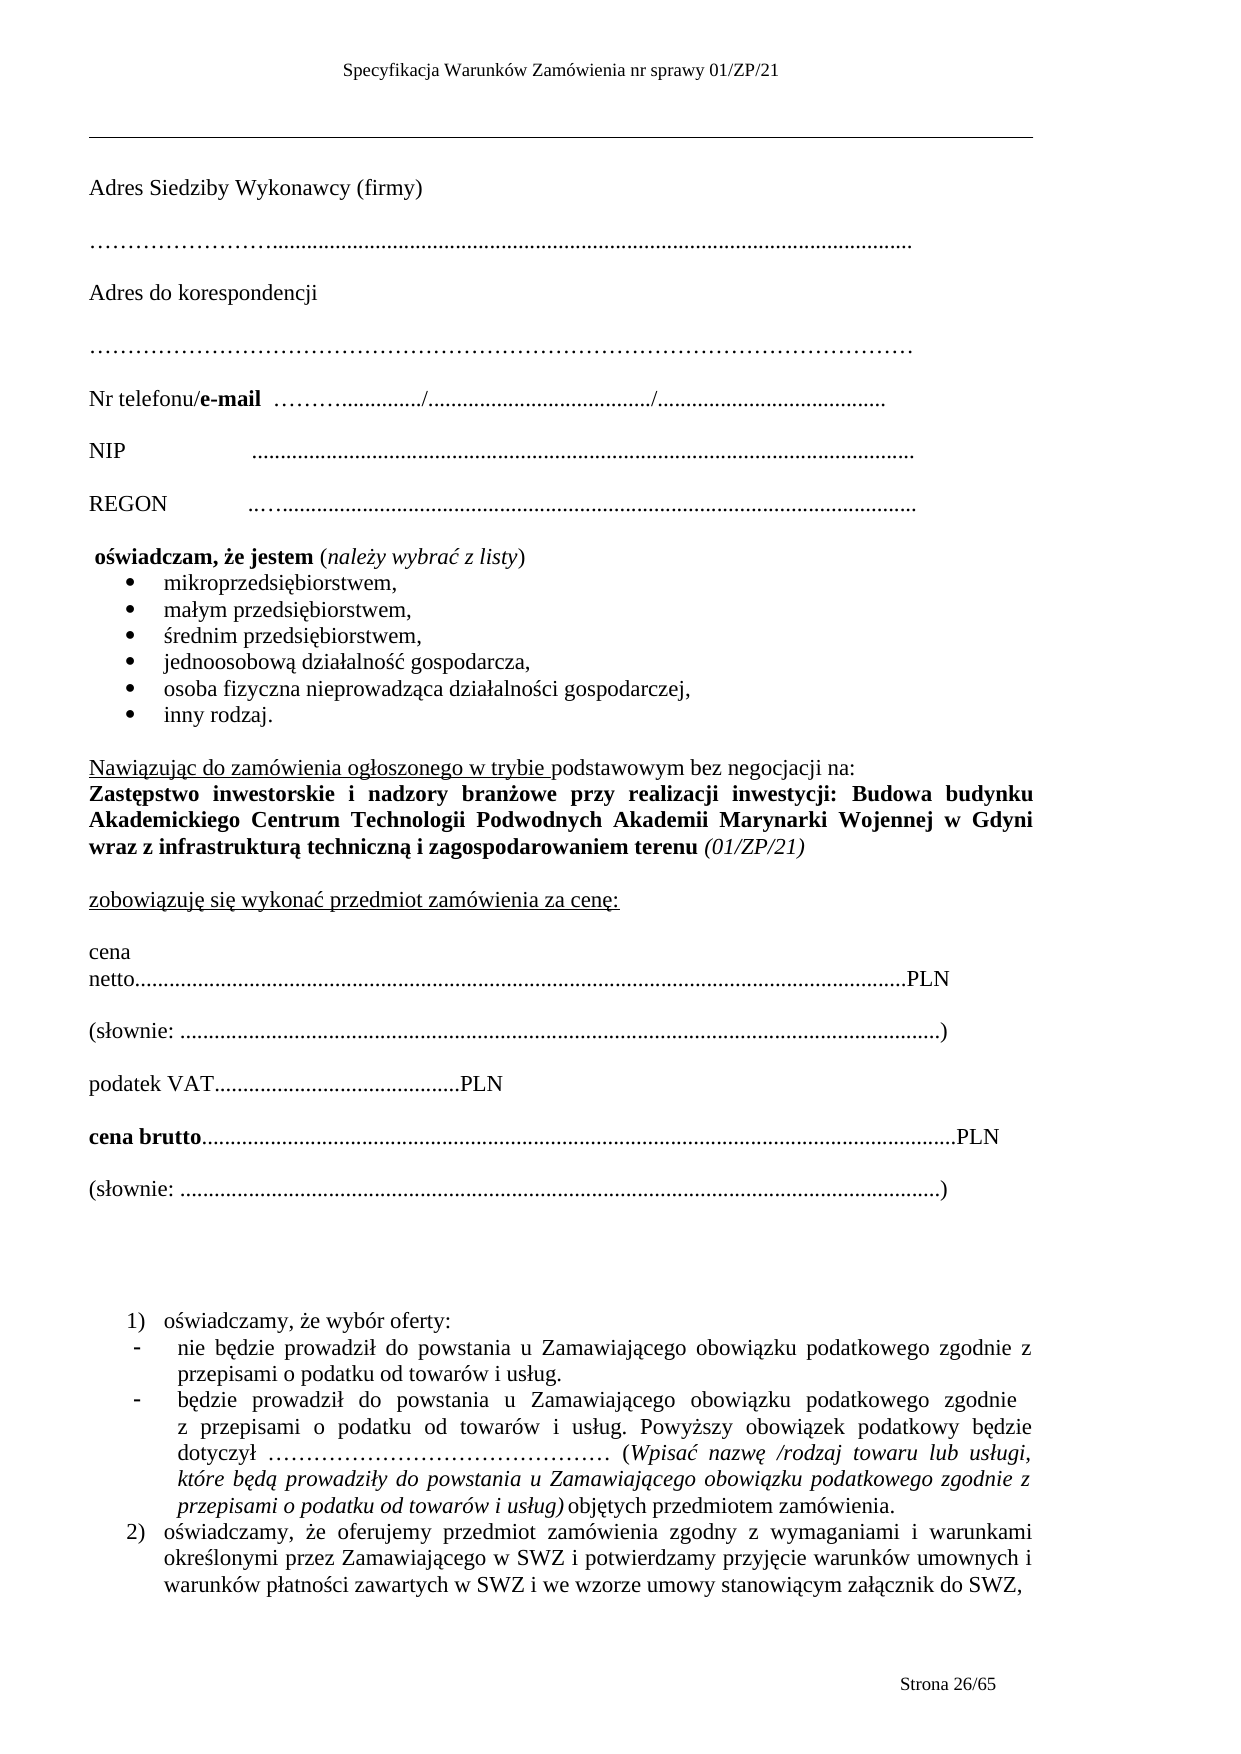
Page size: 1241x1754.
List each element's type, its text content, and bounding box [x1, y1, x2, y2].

text netto.......................................................................................................................................PLN [89, 965, 1033, 1017]
text cena [89, 938, 1033, 965]
text (słownie: .....................................................................................................................................) [89, 1176, 1033, 1202]
text ……………………................................................................................................................ [89, 227, 1033, 279]
text podatek VAT...........................................PLN [89, 1070, 1033, 1123]
text Zastępstwo inwestorskie i nadzory branżowe przy realizacji inwestycji: Budowa budynku Akademickiego Centrum Technologii Podwodnych Akademii Marynarki Wojennej w Gdyni wraz z infrastrukturą techniczną i zagospodarowaniem terenu (01/ZP/21) [89, 780, 1033, 859]
text cena brutto....................................................................................................................................PLN [89, 1123, 1033, 1149]
text zobowiązuję się wykonać przedmiot zamówienia za cenę: [89, 886, 1033, 912]
list osoba fizyczna nieprowadząca działalności gospodarczej, [126, 675, 1033, 701]
text oświadczam, że jestem (należy wybrać z listy) [89, 543, 1033, 569]
list inny rodzaj. [126, 701, 1033, 727]
text Adres do korespondencji [89, 279, 1033, 306]
text ……………………………………………………………………………………………… [89, 332, 1033, 358]
list mikroprzedsiębiorstwem, [126, 569, 1033, 596]
list nie będzie prowadził do powstania u Zamawiającego obowiązku podatkowego zgodnie z przepisami o podatku od towarów i usług. [133, 1334, 1033, 1386]
list średnim przedsiębiorstwem, [126, 622, 1033, 648]
text Nr telefonu/e-mail ………............../......................................./........................................ NIP .................................................................................................................... REGON ..…............................................................................................................... [89, 385, 1033, 543]
list oświadczamy, że oferujemy przedmiot zamówienia zgodny z wymaganiami i warunkami określonymi przez Zamawiającego w SWZ i potwierdzamy przyjęcie warunków umownych i warunków płatności zawartych w SWZ i we wzorze umowy stanowiącym załącznik do SWZ, [126, 1518, 1033, 1597]
list jednoosobową działalność gospodarcza, [126, 648, 1033, 675]
list małym przedsiębiorstwem, [126, 596, 1033, 622]
list będzie prowadził do powstania u Zamawiającego obowiązku podatkowego zgodnie z przepisami o podatku od towarów i usług. Powyższy obowiązek podatkowy będzie dotyczył ……………………………………… (Wpisać nazwę /rodzaj towaru lub usługi, które będą prowadziły do powstania u Zamawiającego obowiązku podatkowego zgodnie z przepisami o podatku od towarów i usług) objętych przedmiotem zamówienia. [133, 1386, 1033, 1518]
list oświadczamy, że wybór oferty: [126, 1307, 1033, 1334]
text Adres Siedziby Wykonawcy (firmy) [89, 148, 1033, 200]
text Nawiązując do zamówienia ogłoszonego w trybie podstawowym bez negocjacji na: [89, 754, 1033, 780]
text (słownie: .....................................................................................................................................) [89, 1017, 1033, 1044]
